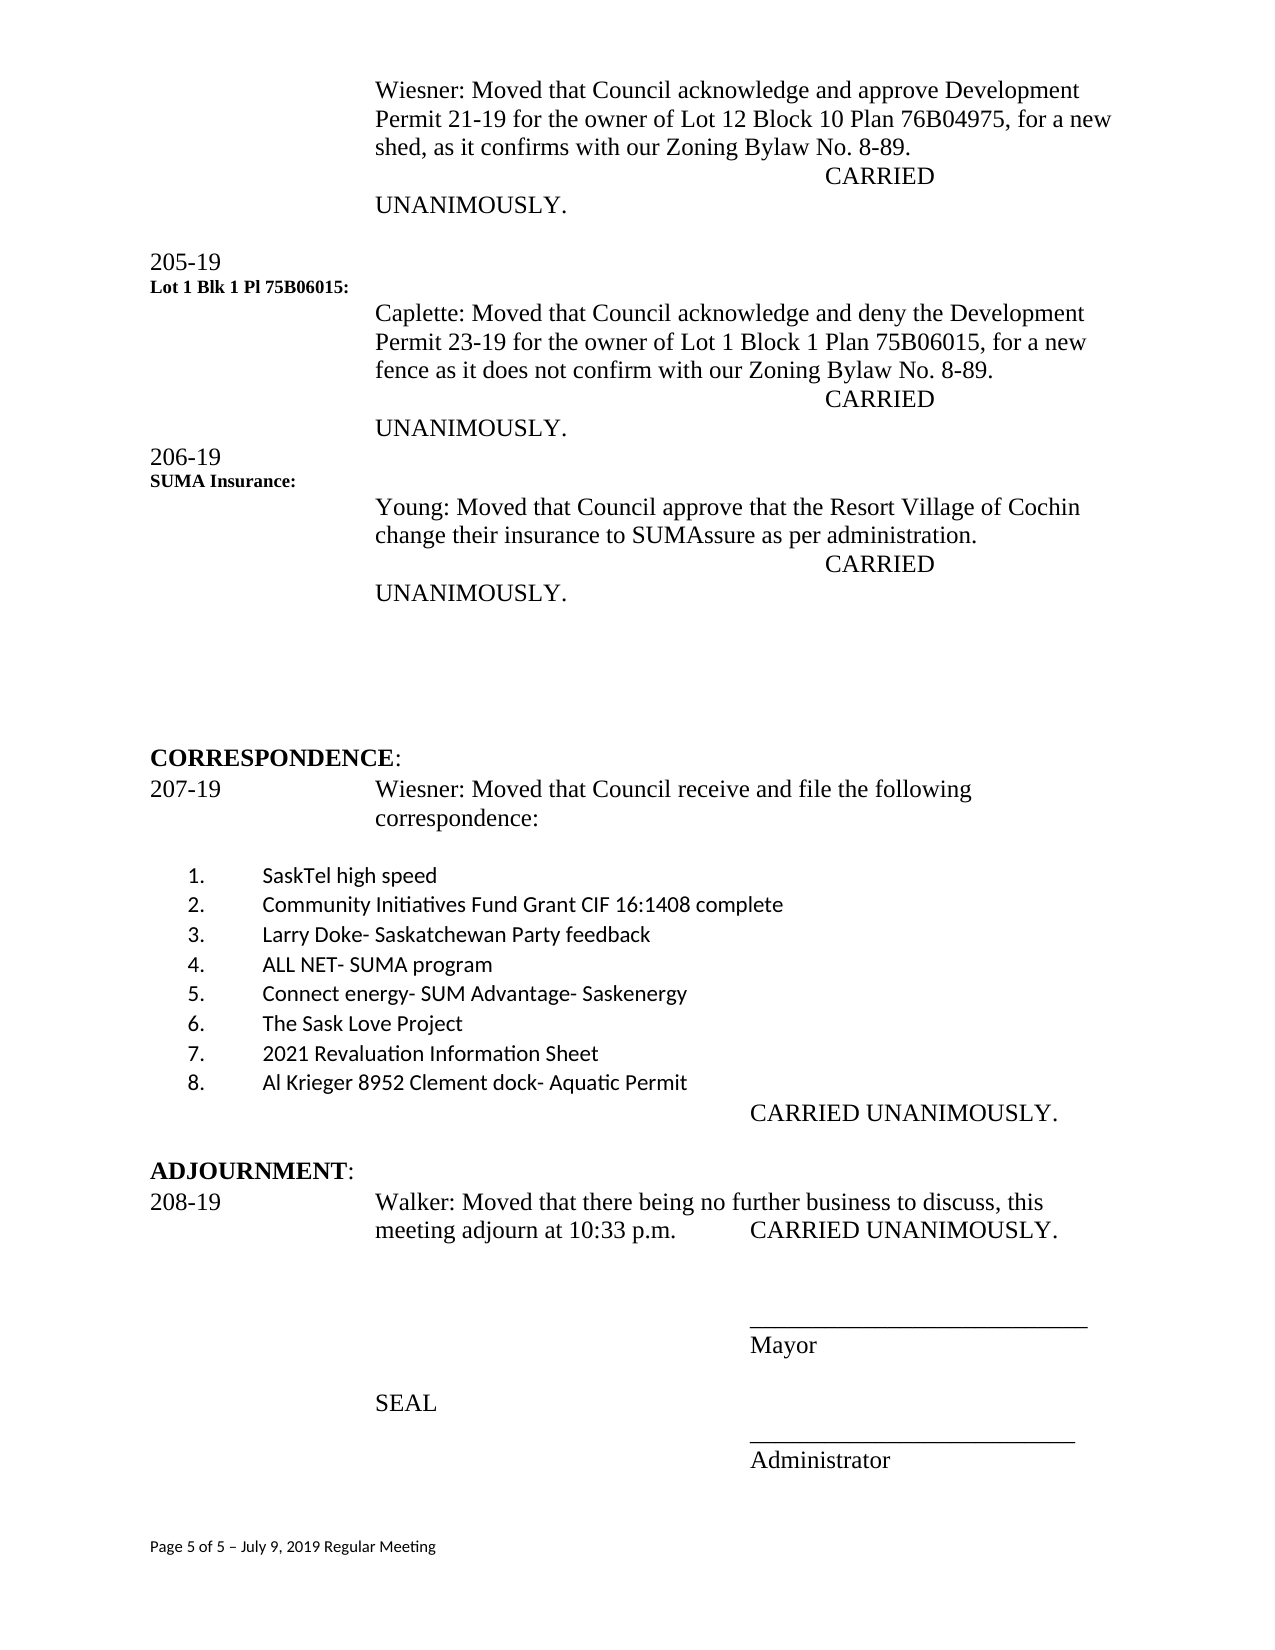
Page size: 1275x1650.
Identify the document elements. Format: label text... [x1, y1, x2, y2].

text CARRIED UNANIMOUSLY. [675, 1098, 1125, 1127]
list Al Krieger 8952 Clement dock- Aquatic Permit [187, 1068, 1125, 1097]
text Wiesner: Moved that Council acknowledge and approve Development Permit 21-19 for the owner of Lot 12 Block 10 Plan 76B04975, for a new shed, as it confirms with our Zoning Bylaw No. 8-89. CARRIED UNANIMOUSLY. [150, 75, 1125, 219]
text Lot 1 Blk 1 Pl 75B06015: [150, 276, 1125, 298]
text Mayor [150, 1331, 1125, 1388]
text CORRESPONDENCE: [150, 743, 1125, 772]
text 207-19 Wiesner: Moved that Council receive and file the following correspondence: [150, 774, 1125, 832]
text SUMA Insurance: [150, 470, 1125, 492]
text 206-19 [150, 442, 1125, 470]
text Young: Moved that Council approve that the Resort Village of Cochin change their insurance to SUMAssure as per administration. CARRIED UNANIMOUSLY. [150, 492, 1125, 607]
text ___________________________ [150, 1302, 1125, 1331]
list Connect energy- SUM Advantage- Saskenergy [187, 979, 1125, 1007]
text 208-19 Walker: Moved that there being no further business to discuss, this meeting adjourn at 10:33 p.m. CARRIED UNANIMOUSLY. [150, 1187, 1125, 1244]
list 2021 Revaluation Information Sheet [187, 1039, 1125, 1067]
list The Sask Love Project [187, 1009, 1125, 1037]
text ADJOURNMENT: [150, 1156, 1125, 1184]
text SEAL [150, 1388, 1125, 1417]
list SaskTel high speed [187, 861, 1125, 889]
list ALL NET- SUMA program [187, 950, 1125, 978]
text Administrator [150, 1446, 1125, 1474]
list Larry Doke- Saskatchewan Party feedback [187, 920, 1125, 948]
list Community Initiatives Fund Grant CIF 16:1408 complete [187, 890, 1125, 918]
text Caplette: Moved that Council acknowledge and deny the Development Permit 23-19 for the owner of Lot 1 Block 1 Plan 75B06015, for a new fence as it does not confirm with our Zoning Bylaw No. 8-89. CARRIED UNANIMOUSLY. [150, 298, 1125, 442]
text __________________________ [150, 1417, 1125, 1446]
text 205-19 [150, 247, 1125, 276]
